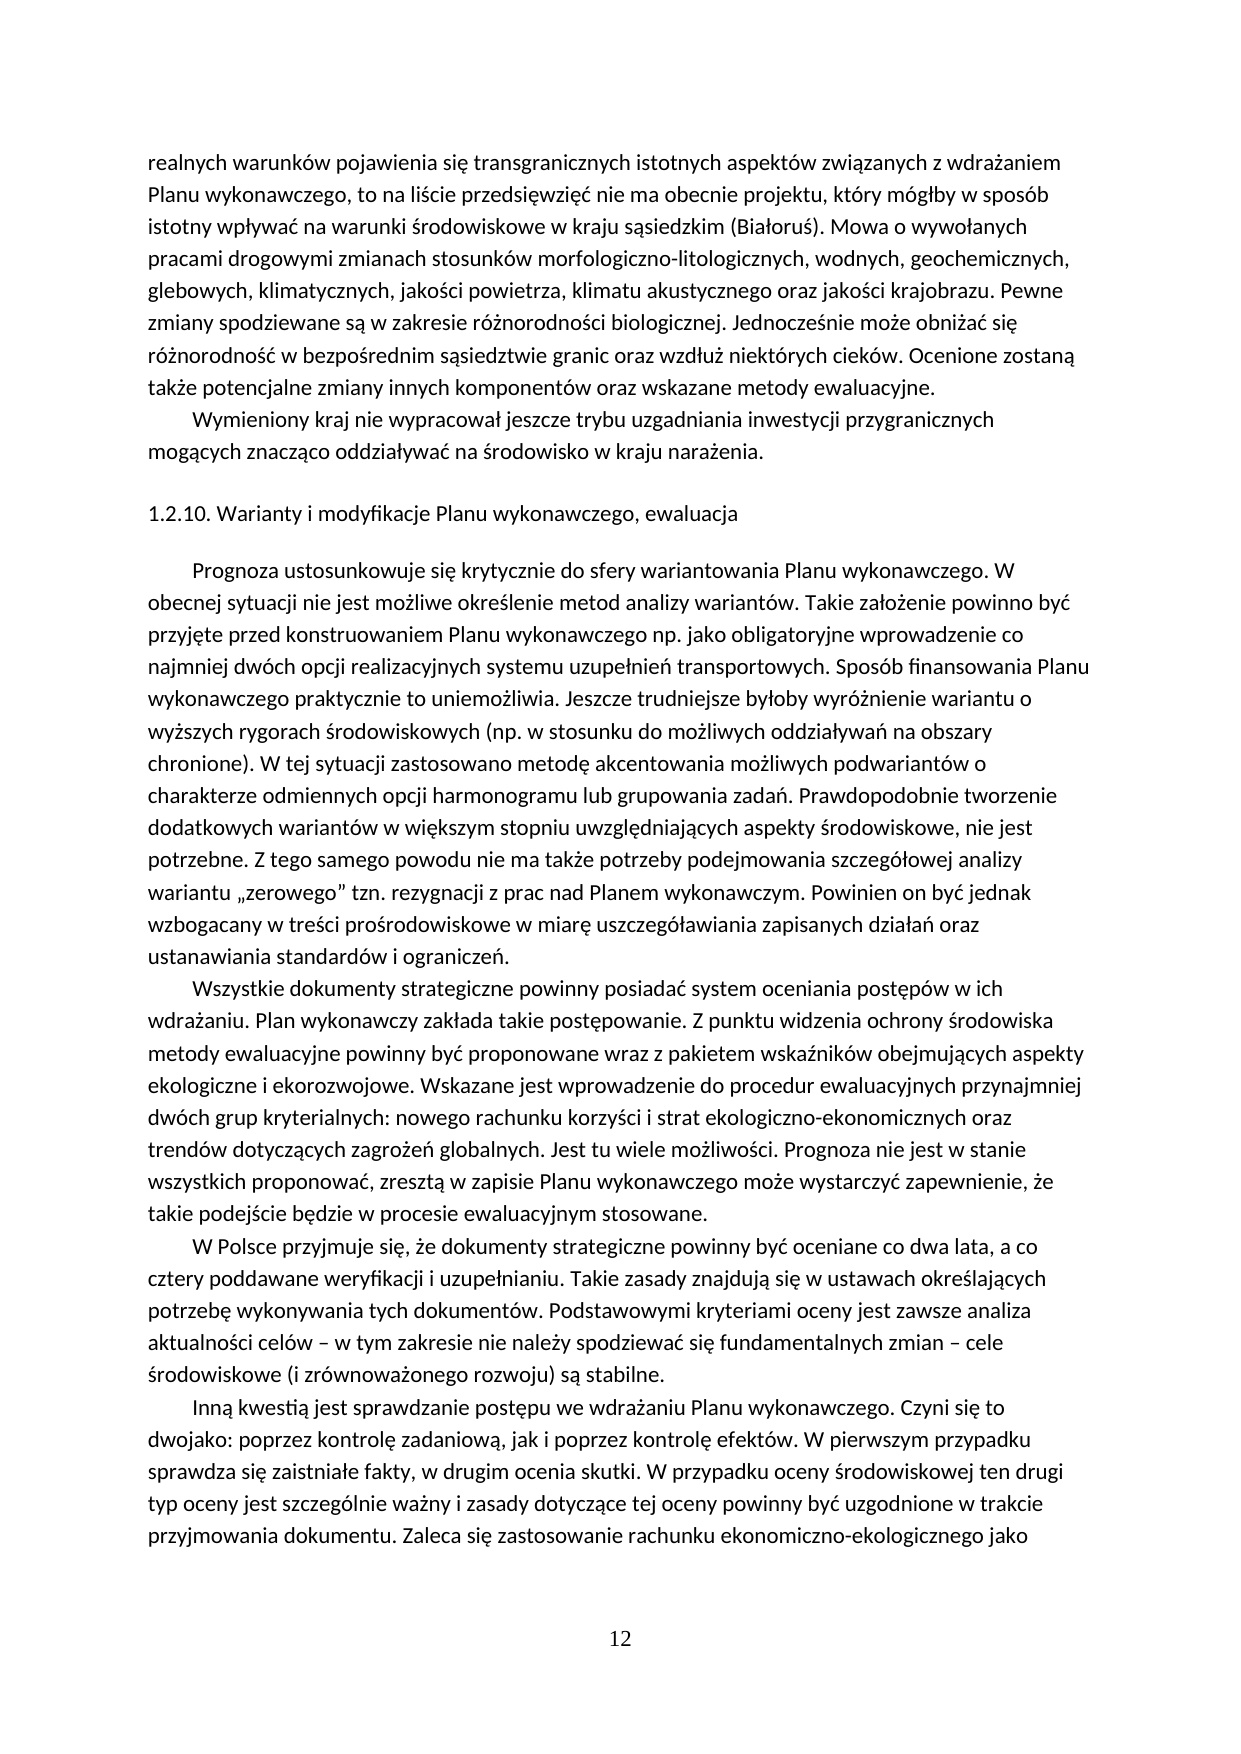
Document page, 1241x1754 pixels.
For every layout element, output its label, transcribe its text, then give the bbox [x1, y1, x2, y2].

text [148, 1393, 1093, 1549]
text Prognoza ustosunkowuje się krytycznie do sfery wariantowania Planu wykonawczego. W obecnej sytuacji nie jest możliwe określenie metod analizy wariantów. Takie założenie powinno być przyjęte przed konstruowaniem Planu wykonawczego np. jako obligatoryjne wprowadzenie co najmniej dwóch opcji realizacyjnych systemu uzupełnień transportowych. Sposób finansowania Planu wykonawczego praktycznie to uniemożliwia. Jeszcze trudniejsze byłoby wyróżnienie wariantu o wyższych rygorach środowiskowych (np. w stosunku do możliwych oddziaływań na obszary chronione). W tej sytuacji zastosowano metodę akcentowania możliwych podwariantów o charakterze odmiennych opcji harmonogramu lub grupowania zadań. Prawdopodobnie tworzenie dodatkowych wariantów w większym stopniu uwzględniających aspekty środowiskowe, nie jest potrzebne. Z tego samego powodu nie ma także potrzeby podejmowania szczegółowej analizy wariantu „zerowego” tzn. rezygnacji z prac nad Planem wykonawczym. Powinien on być jednak wzbogacany w treści prośrodowiskowe w miarę uszczegóławiania zapisanych działań oraz ustanawiania standardów i ograniczeń. [148, 556, 1093, 970]
subtitle 1.2.10. Warianty i modyfikacje Planu wykonawczego, ewaluacja [148, 499, 1093, 527]
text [148, 148, 1093, 401]
text Wszystkie dokumenty strategiczne powinny posiadać system oceniania postępów w ich wdrażaniu. Plan wykonawczy zakłada takie postępowanie. Z punktu widzenia ochrony środowiska metody ewaluacyjne powinny być proponowane wraz z pakietem wskaźników obejmujących aspekty ekologiczne i ekorozwojowe. Wskazane jest wprowadzenie do procedur ewaluacyjnych przynajmniej dwóch grup kryterialnych: nowego rachunku korzyści i strat ekologiczno-ekonomicznych oraz trendów dotyczących zagrożeń globalnych. Jest tu wiele możliwości. Prognoza nie jest w stanie wszystkich proponować, zresztą w zapisie Planu wykonawczego może wystarczyć zapewnienie, że takie podejście będzie w procesie ewaluacyjnym stosowane. [148, 974, 1093, 1228]
text Wymieniony kraj nie wypracował jeszcze trybu uzgadniania inwestycji przygranicznych mogących znacząco oddziaływać na środowisko w kraju narażenia. [148, 405, 1093, 465]
text W Polsce przyjmuje się, że dokumenty strategiczne powinny być oceniane co dwa lata, a co cztery poddawane weryfikacji i uzupełnianiu. Takie zasady znajdują się w ustawach określających potrzebę wykonywania tych dokumentów. Podstawowymi kryteriami oceny jest zawsze analiza aktualności celów – w tym zakresie nie należy spodziewać się fundamentalnych zmian – cele środowiskowe (i zrównoważonego rozwoju) są stabilne. [148, 1232, 1093, 1388]
